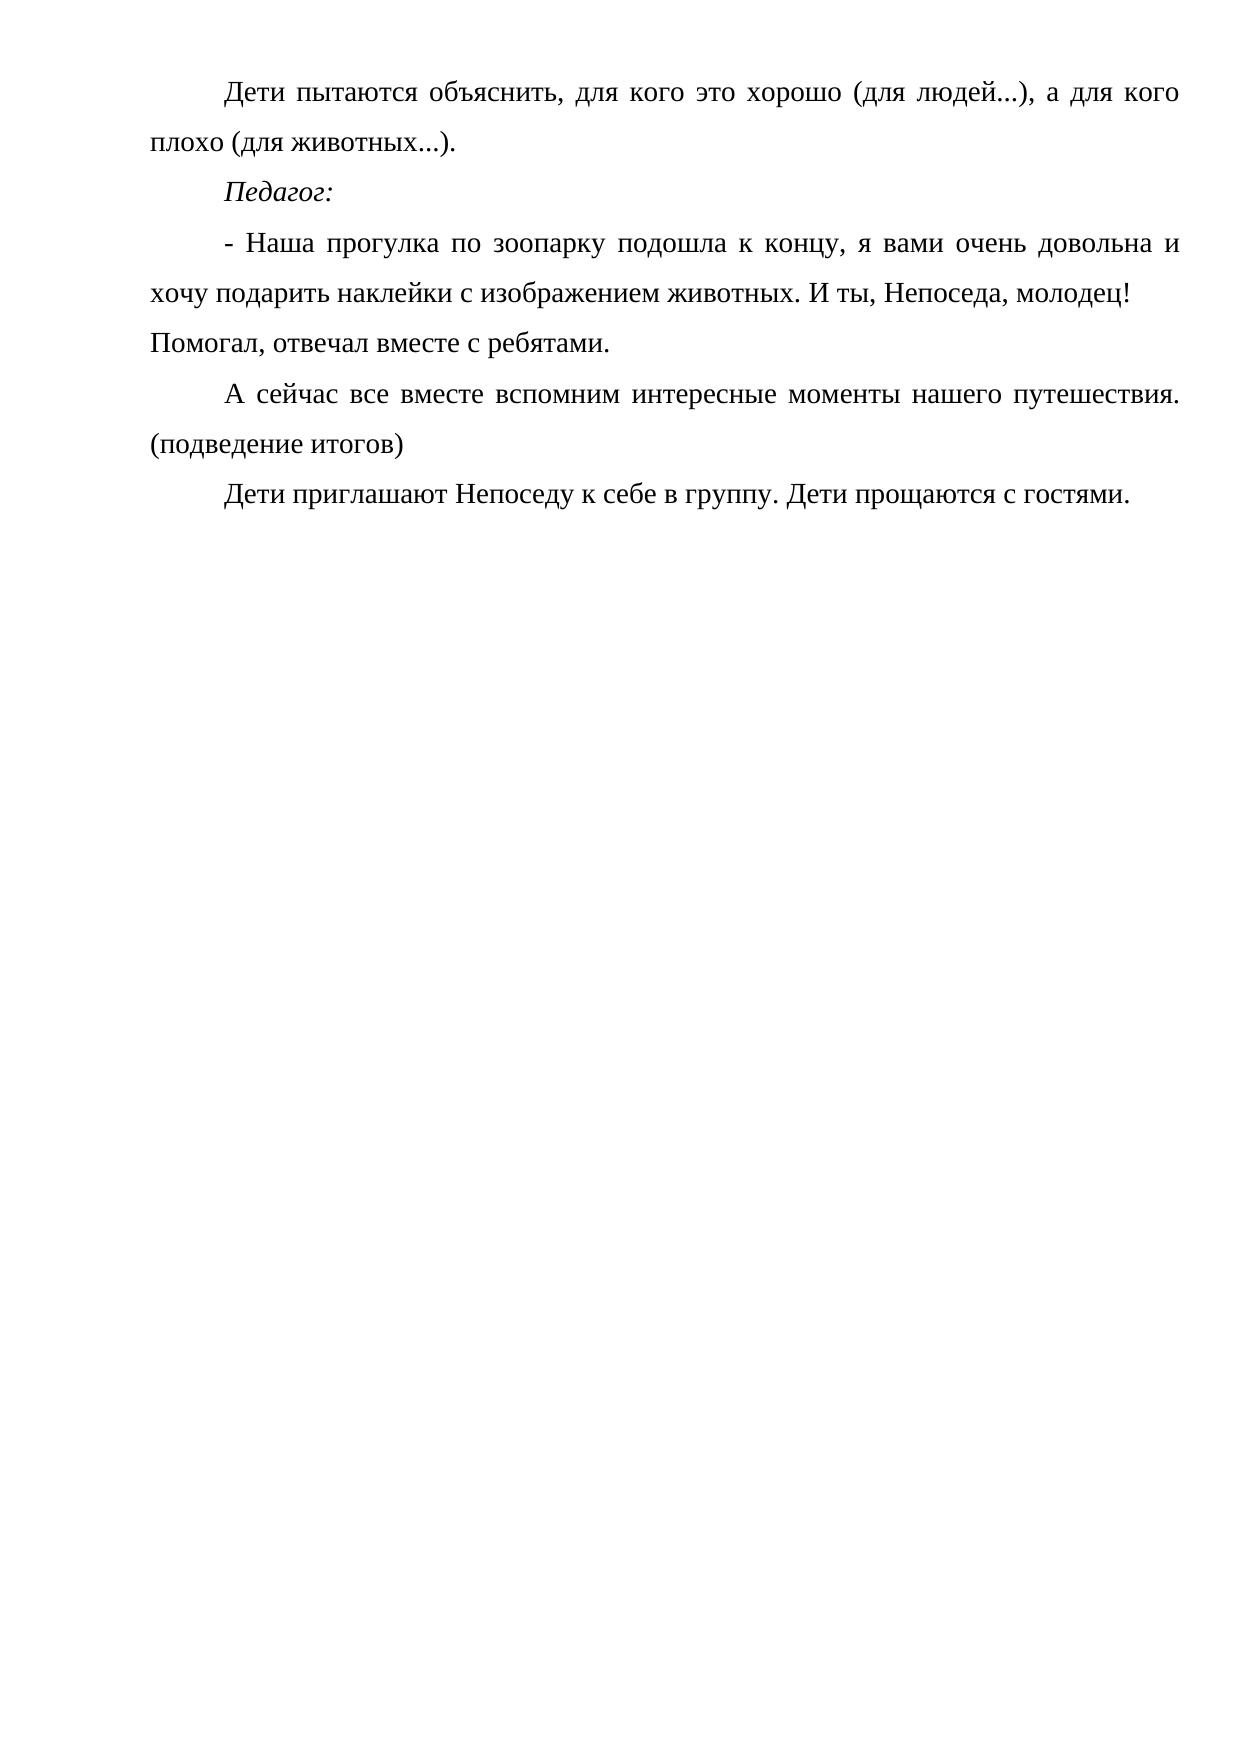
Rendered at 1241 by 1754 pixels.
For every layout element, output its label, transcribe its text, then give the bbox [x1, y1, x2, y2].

text Дети приглашают Непоседу к себе в группу. Дети прощаются с гостями. [150, 476, 1181, 510]
text - Наша прогулка по зоопарку подошла к концу, я вами очень довольна и хочу подарить наклейки с изображением животных. И ты, Непоседа, молодец! [150, 225, 1181, 309]
text Педагог: [150, 174, 1181, 208]
text Помогал, отвечал вместе с ребятами. [150, 325, 1181, 359]
text Дети пытаются объяснить, для кого это хорошо (для людей...), а для кого плохо (для животных...). [150, 74, 1181, 158]
text А сейчас все вместе вспомним интересные моменты нашего путешествия. (подведение итогов) [150, 376, 1181, 459]
